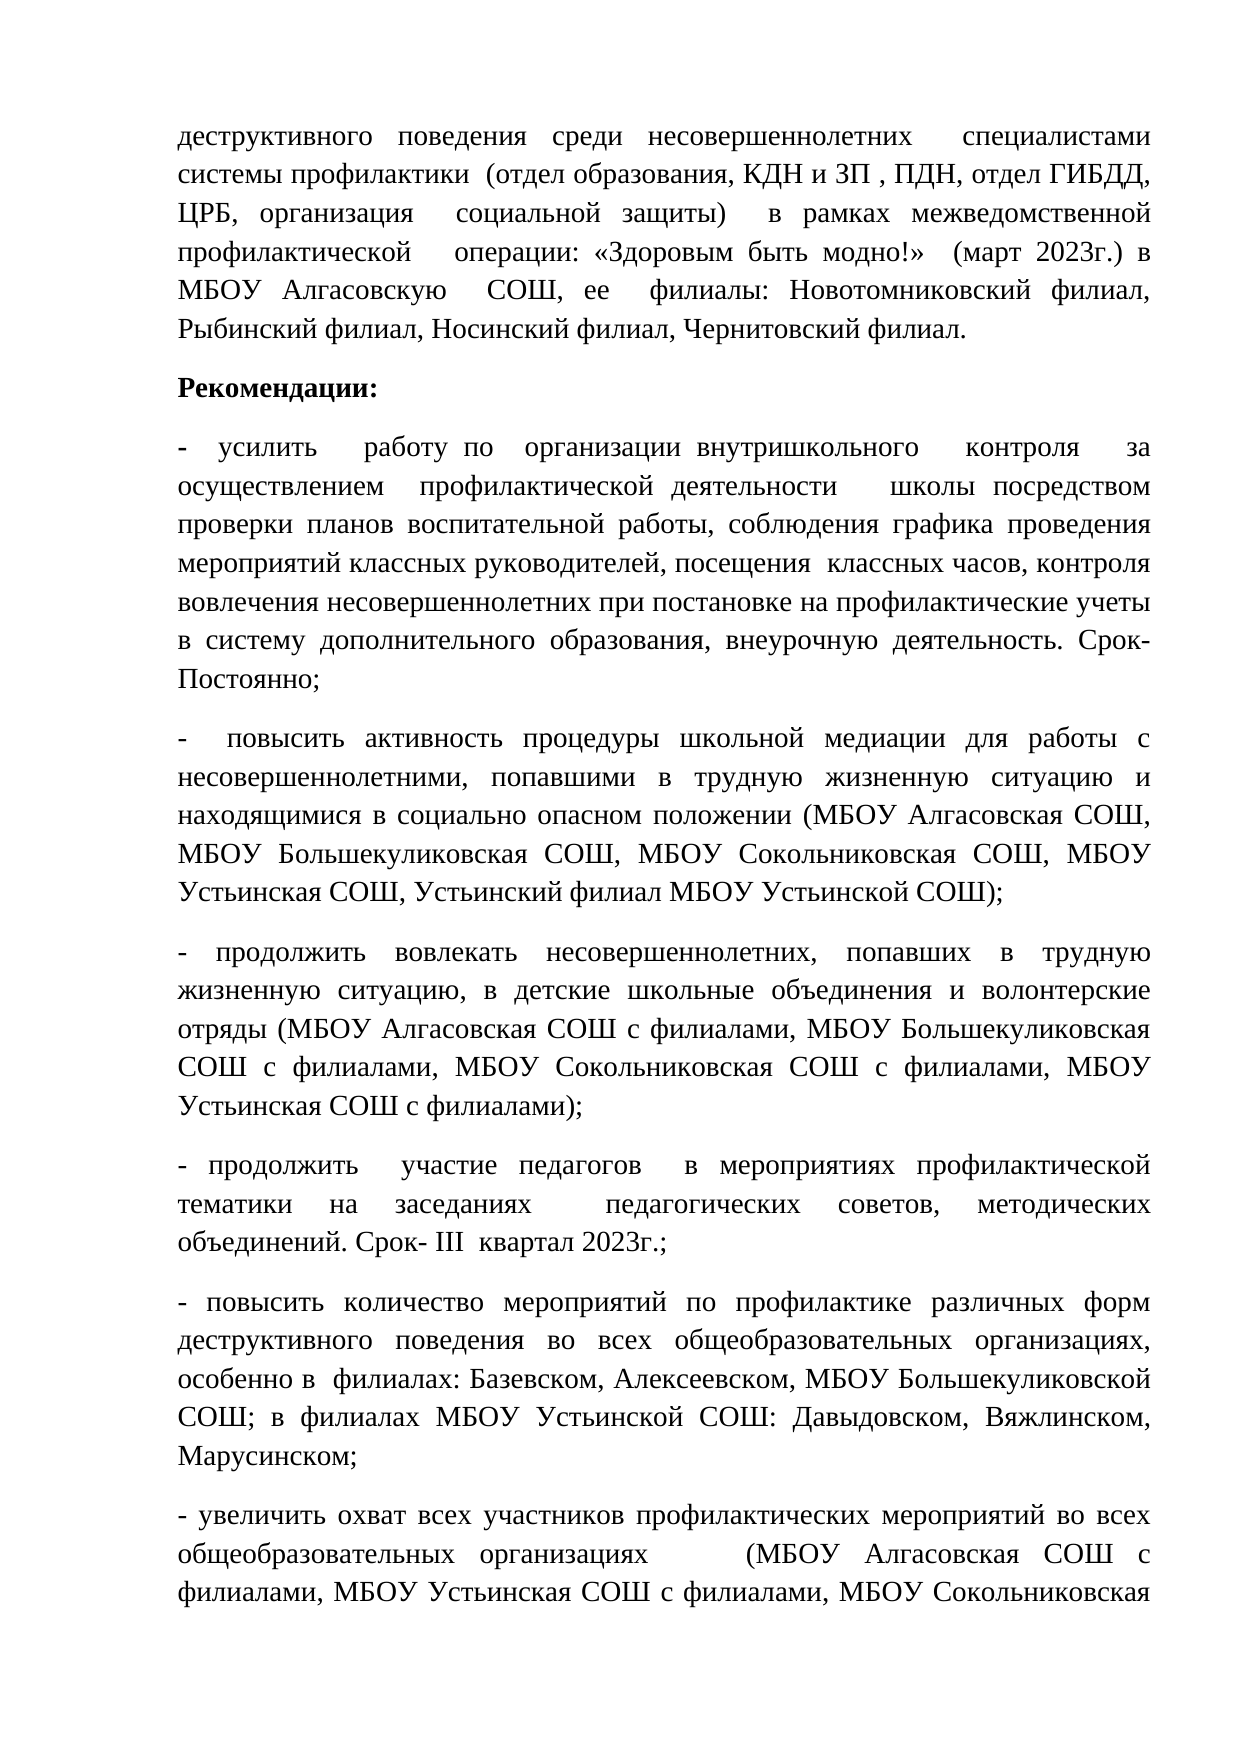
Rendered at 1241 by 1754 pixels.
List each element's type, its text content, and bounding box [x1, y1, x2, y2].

text - продолжить вовлекать несовершеннолетних, попавших в трудную жизненную ситуацию, в детские школьные объединения и волонтерские отряды (МБОУ Алгасовская СОШ с филиалами, МБОУ Большекуликовская СОШ с филиалами, МБОУ Сокольниковская СОШ с филиалами, МБОУ Устьинская СОШ с филиалами); [177, 934, 1152, 1121]
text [177, 1497, 1152, 1608]
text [177, 118, 1152, 344]
text - продолжить участие педагогов в мероприятиях профилактической тематики на заседаниях педагогических советов, методических объединений. Срок- III квартал 2023г.; [177, 1147, 1152, 1258]
text - усилить работу по организации внутришкольного контроля за осуществлением профилактической деятельности школы посредством проверки планов воспитательной работы, соблюдения графика проведения мероприятий классных руководителей, посещения классных часов, контроля вовлечения несовершеннолетних при постановке на профилактические учеты в систему дополнительного образования, внеурочную деятельность. Срок-Постоянно; [177, 429, 1152, 694]
text Рекомендации: [177, 370, 1152, 404]
text - повысить количество мероприятий по профилактике различных форм деструктивного поведения во всех общеобразовательных организациях, особенно в филиалах: Базевском, Алексеевском, МБОУ Большекуликовской СОШ; в филиалах МБОУ Устьинской СОШ: Давыдовском, Вяжлинском, Марусинском; [177, 1284, 1152, 1471]
text - повысить активность процедуры школьной медиации для работы с несовершеннолетними, попавшими в трудную жизненную ситуацию и находящимися в социально опасном положении (МБОУ Алгасовская СОШ, МБОУ Большекуликовская СОШ, МБОУ Сокольниковская СОШ, МБОУ Устьинская СОШ, Устьинский филиал МБОУ Устьинской СОШ); [177, 720, 1152, 908]
